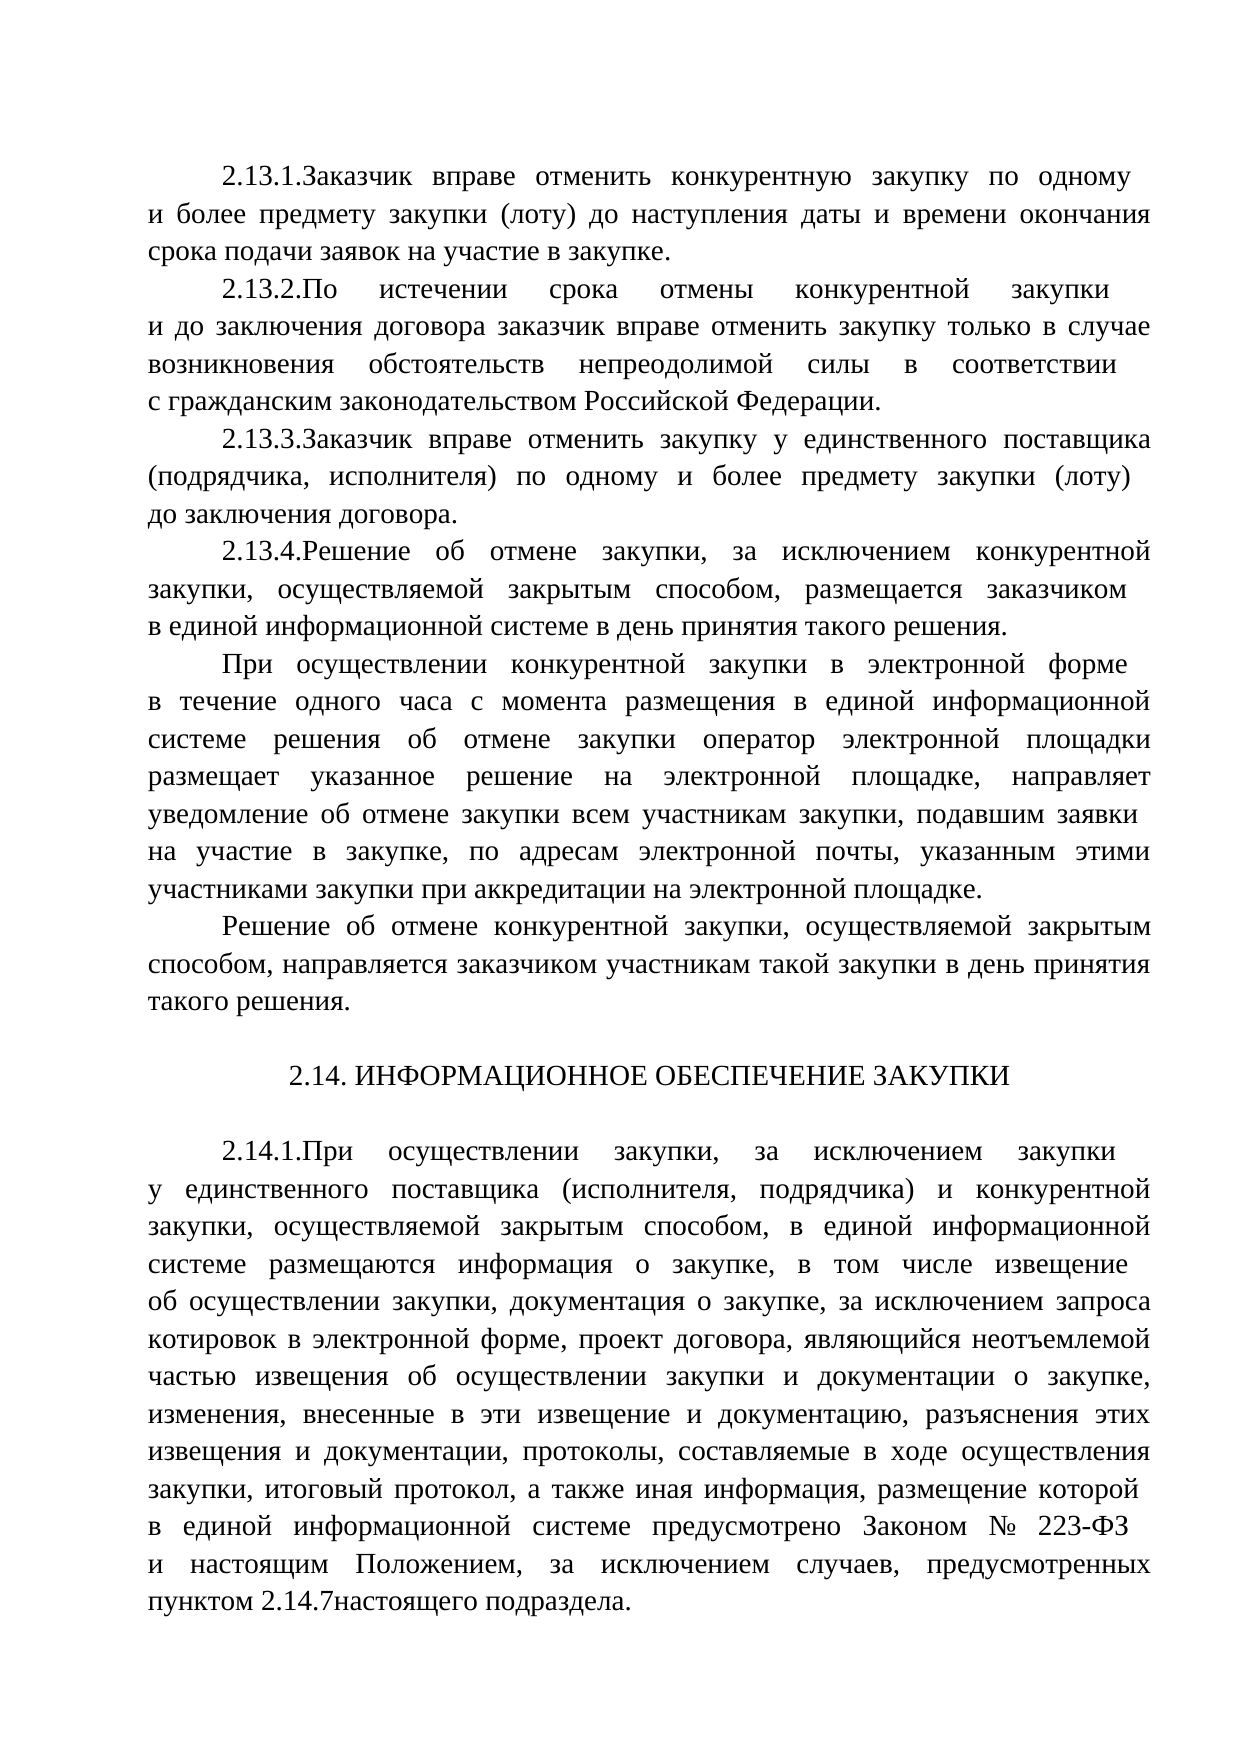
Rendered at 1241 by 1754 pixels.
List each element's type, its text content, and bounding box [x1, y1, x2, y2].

text 2.14.1.При осуществлении закупки, за исключением закупки у единственного поставщика (исполнителя, подрядчика) и конкурентной закупки, осуществляемой закрытым способом, в единой информационной системе размещаются информация о закупке, в том числе извещение об осуществлении закупки, документация о закупке, за исключением запроса котировок в электронной форме, проект договора, являющийся неотъемлемой частью извещения об осуществлении закупки и документации о закупке, изменения, внесенные в эти извещение и документацию, разъяснения этих извещения и документации, протоколы, составляемые в ходе осуществления закупки, итоговый протокол, а также иная информация, размещение которой в единой информационной системе предусмотрено Законом № 223-ФЗ и настоящим Положением, за исключением случаев, предусмотренных пунктом 2.14.7настоящего подраздела. [148, 1131, 1152, 1618]
text 2.14. ИНФОРМАЦИОННОЕ ОБЕСПЕЧЕНИЕ ЗАКУПКИ [148, 1056, 1152, 1093]
text 2.13.3.Заказчик вправе отменить закупку у единственного поставщика (подрядчика, исполнителя) по одному и более предмету закупки (лоту) до заключения договора. [148, 418, 1152, 531]
text 2.13.1.Заказчик вправе отменить конкурентную закупку по одному и более предмету закупки (лоту) до наступления даты и времени окончания срока подачи заявок на участие в закупке. [148, 156, 1152, 268]
text 2.13.2.По истечении срока отмены конкурентной закупки и до заключения договора заказчик вправе отменить закупку только в случае возникновения обстоятельств непреодолимой силы в соответствии с гражданским законодательством Российской Федерации. [148, 268, 1152, 418]
text Решение об отмене конкурентной закупки, осуществляемой закрытым способом, направляется заказчиком участникам такой закупки в день принятия такого решения. [148, 906, 1152, 1018]
text 2.13.4.Решение об отмене закупки, за исключением конкурентной закупки, осуществляемой закрытым способом, размещается заказчиком в единой информационной системе в день принятия такого решения. [148, 531, 1152, 643]
text При осуществлении конкурентной закупки в электронной форме в течение одного часа с момента размещения в единой информационной системе решения об отмене закупки оператор электронной площадки размещает указанное решение на электронной площадке, направляет уведомление об отмене закупки всем участникам закупки, подавшим заявки на участие в закупке, по адресам электронной почты, указанным этими участниками закупки при аккредитации на электронной площадке. [148, 643, 1152, 906]
